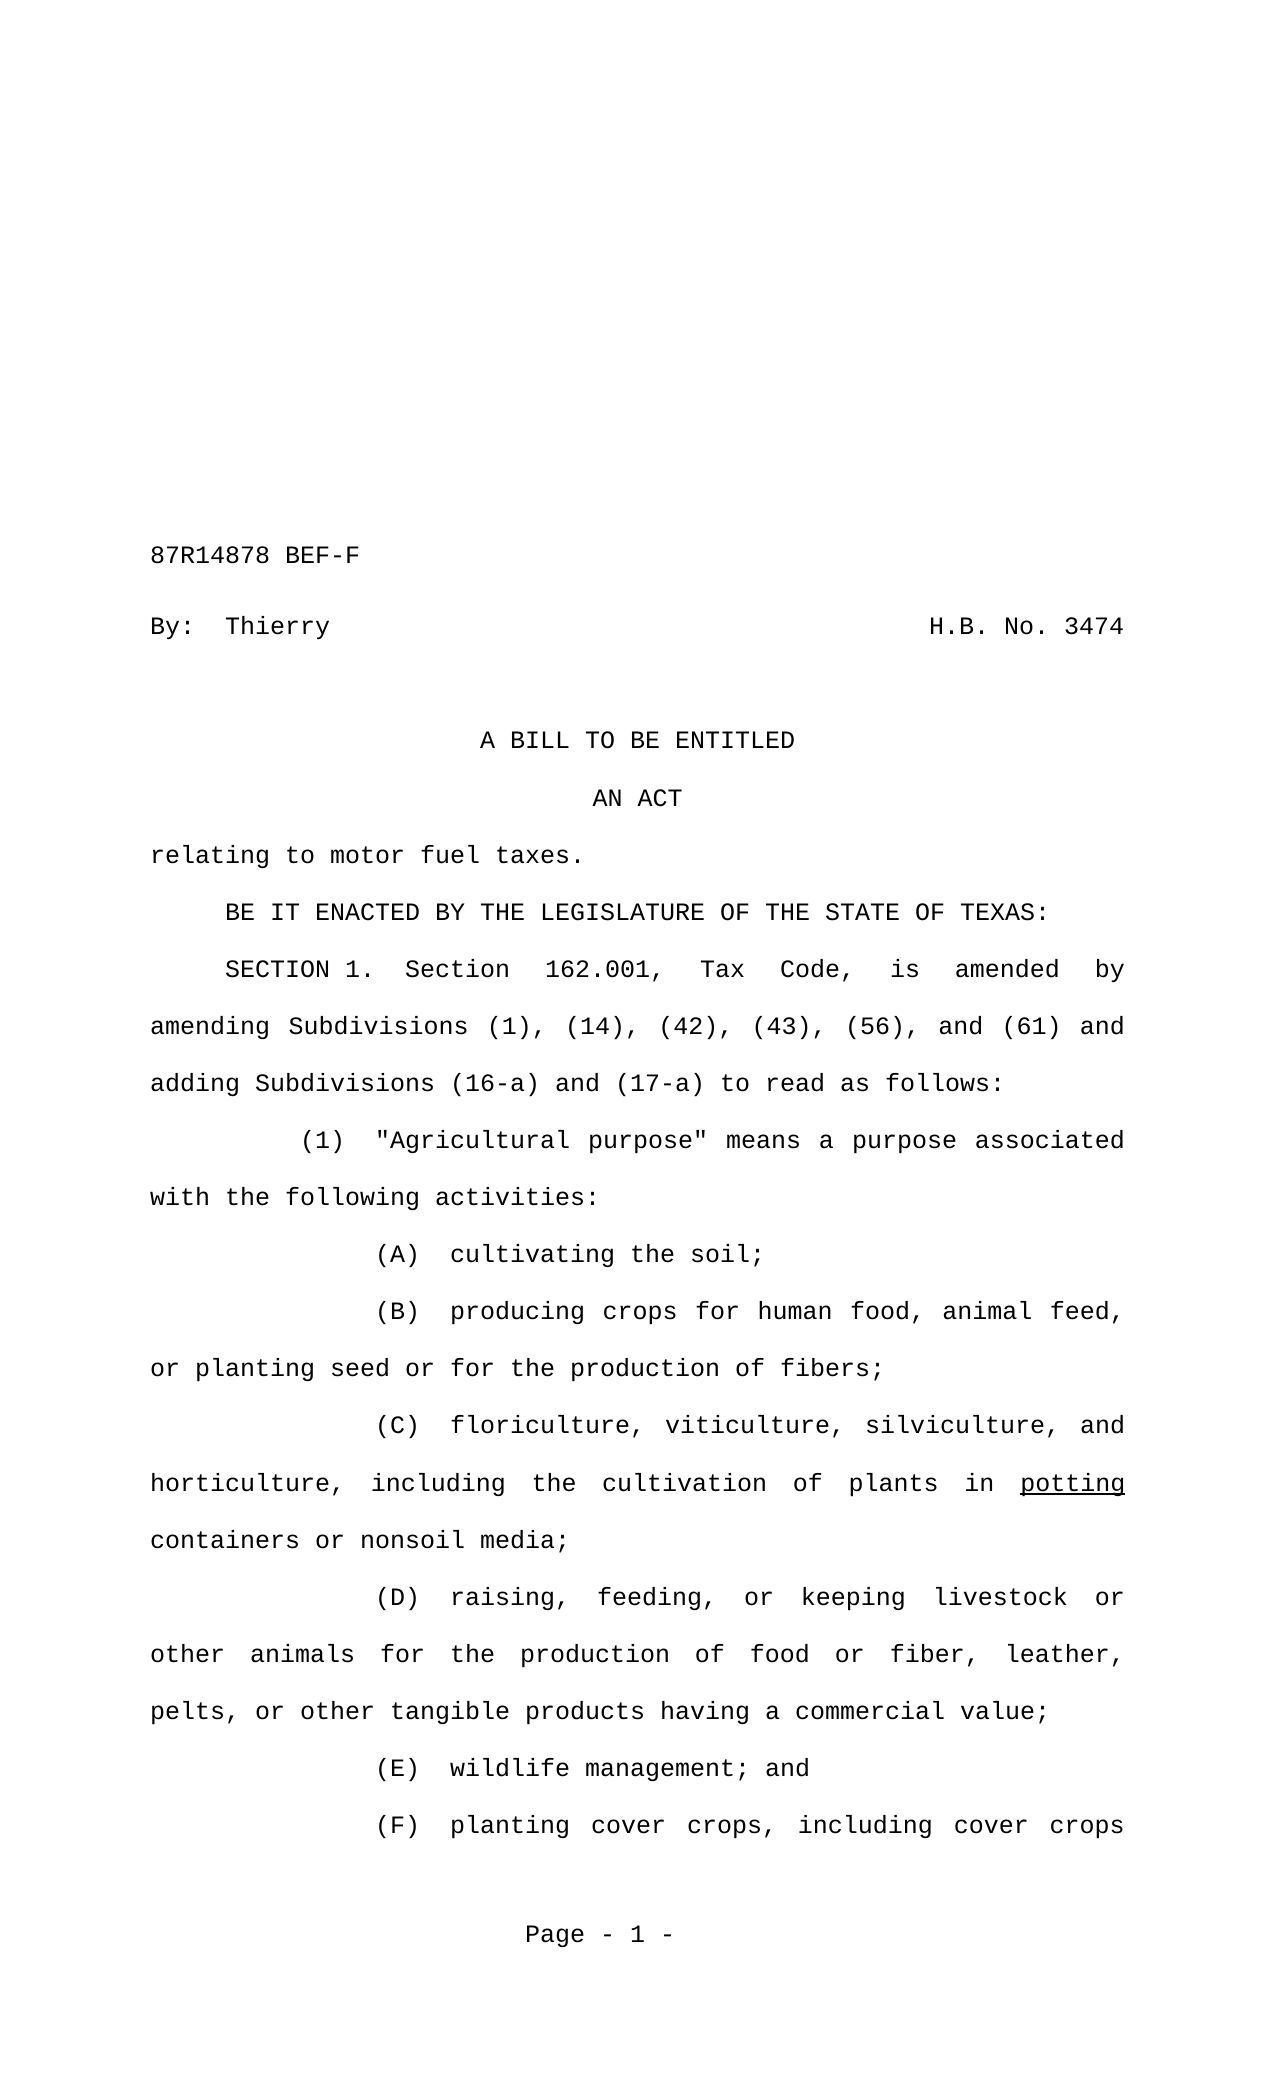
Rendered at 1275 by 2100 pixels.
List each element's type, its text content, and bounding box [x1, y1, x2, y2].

text (A) cultivating the soil; [150, 1242, 1125, 1270]
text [150, 1812, 1125, 1841]
text (D) raising, feeding, or keeping livestock or other animals for the production of food or fiber, leather, pelts, or other tangible products having a commercial value; [150, 1584, 1125, 1727]
text (E) wildlife management; and [150, 1755, 1125, 1784]
text (C) floriculture, viticulture, silviculture, and horticulture, including the cultivation of plants in potting containers or nonsoil media; [150, 1413, 1125, 1556]
text (B) producing crops for human food, animal feed, or planting seed or for the production of fibers; [150, 1299, 1125, 1384]
text AN ACT [150, 785, 1125, 813]
text A BILL TO BE ENTITLED [150, 728, 1125, 756]
text SECTION 1. Section 162.001, Tax Code, is amended by amending Subdivisions (1), (14), (42), (43), (56), and (61) and adding Subdivisions (16-a) and (17-a) to read as follows: [150, 956, 1125, 1099]
text By: Thierry H.B. No. 3474 [150, 614, 1125, 642]
text (1) "Agricultural purpose" means a purpose associated with the following activities: [150, 1127, 1125, 1213]
text relating to motor fuel taxes. [150, 842, 1125, 871]
text 87R14878 BEF-F [150, 542, 1125, 571]
text BE IT ENACTED BY THE LEGISLATURE OF THE STATE OF TEXAS: [150, 899, 1125, 928]
